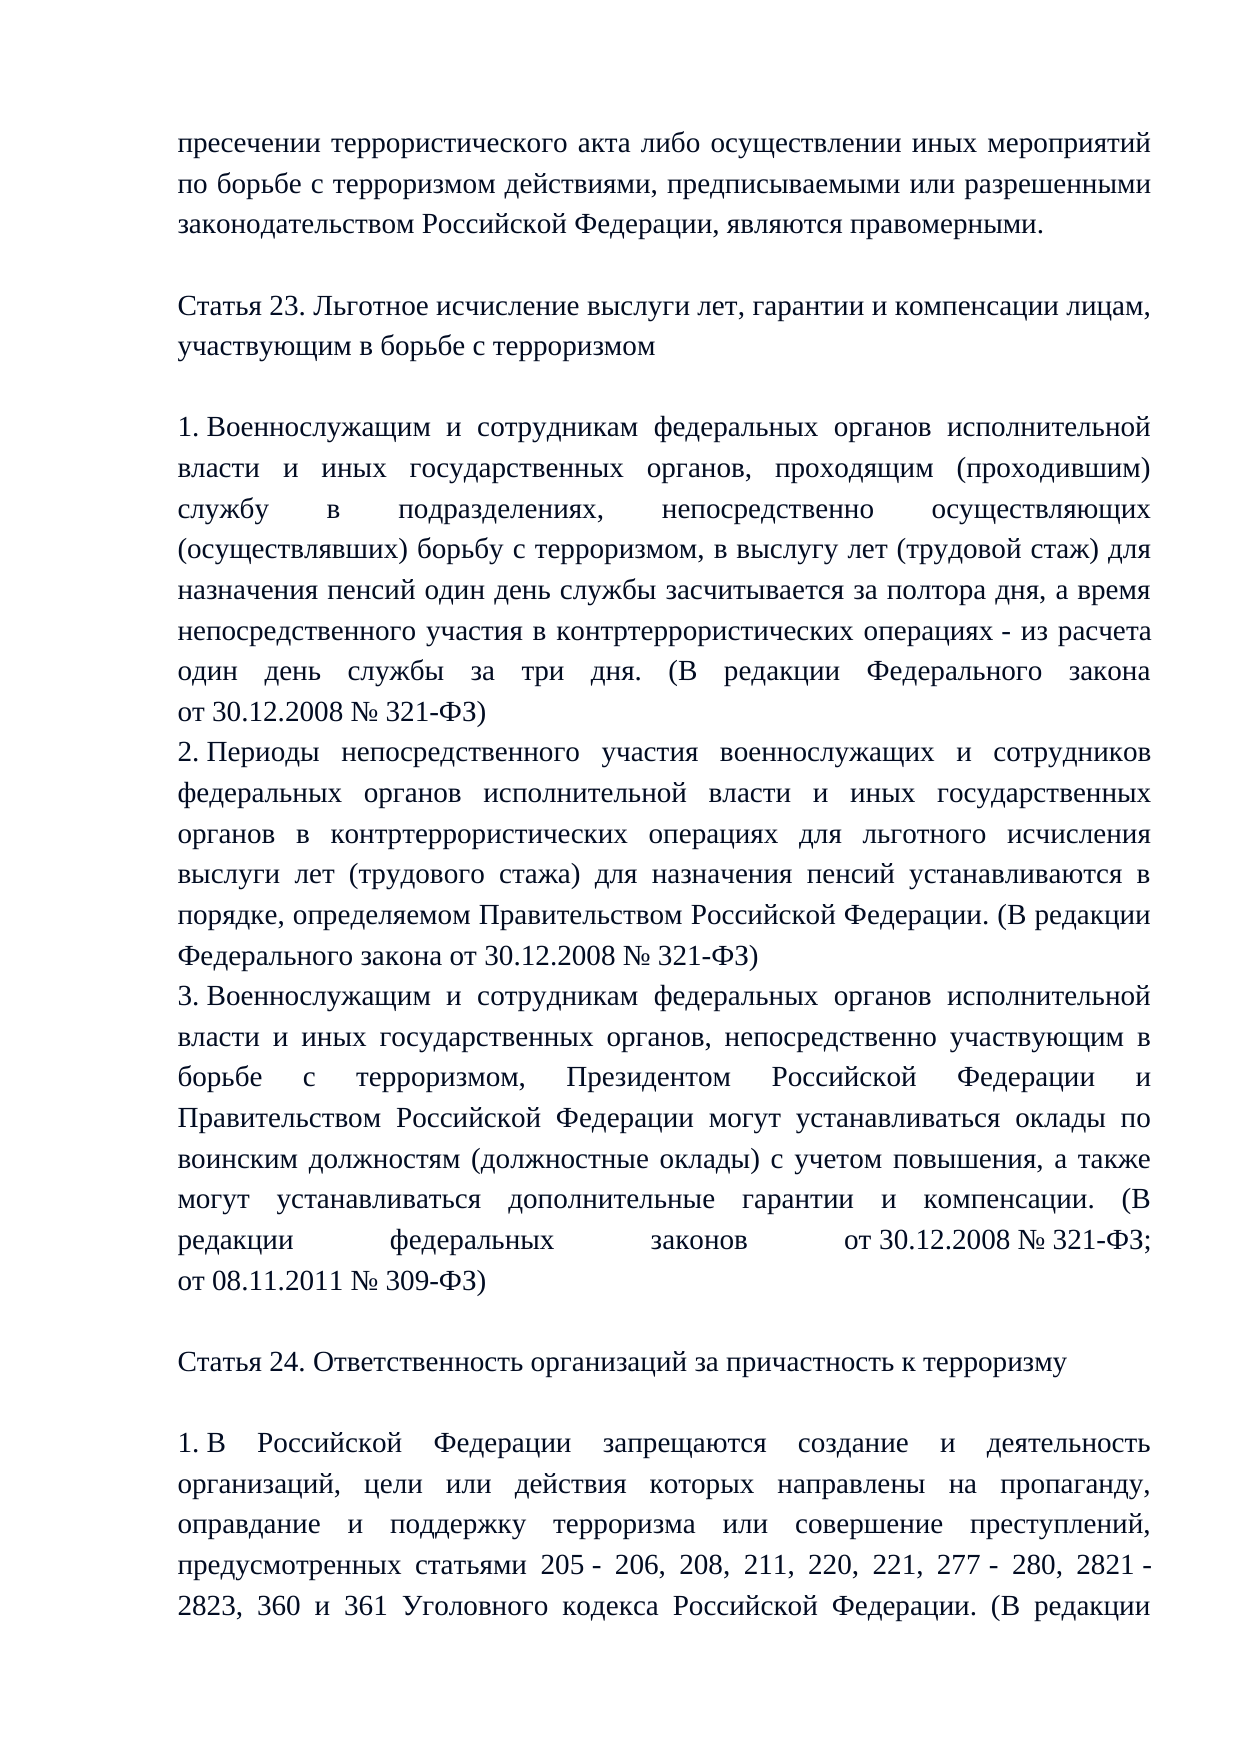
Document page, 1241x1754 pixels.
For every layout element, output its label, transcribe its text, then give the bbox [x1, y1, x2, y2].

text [177, 1418, 1152, 1621]
text 2. Периоды непосредственного участия военнослужащих и сотрудников федеральных органов исполнительной власти и иных государственных органов в контртеррористических операциях для льготного исчисления выслуги лет (трудового стажа) для назначения пенсий устанавливаются в порядке, определяемом Правительством Российской Федерации. (В редакции Федерального закона от 30.12.2008 № 321-ФЗ) [177, 727, 1152, 971]
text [177, 118, 1152, 240]
text Статья 23. Льготное исчисление выслуги лет, гарантии и компенсации лицам, участвующим в борьбе с терроризмом [177, 281, 1152, 362]
text 3. Военнослужащим и сотрудникам федеральных органов исполнительной власти и иных государственных органов, непосредственно участвующим в борьбе с терроризмом, Президентом Российской Федерации и Правительством Российской Федерации могут устанавливаться оклады по воинским должностям (должностные оклады) с учетом повышения, а также могут устанавливаться дополнительные гарантии и компенсации. (В редакции федеральных законов от 30.12.2008 № 321-ФЗ; от 08.11.2011 № 309-ФЗ) [177, 971, 1152, 1296]
text 1. Военнослужащим и сотрудникам федеральных органов исполнительной власти и иных государственных органов, проходящим (проходившим) службу в подразделениях, непосредственно осуществляющих (осуществлявших) борьбу с терроризмом, в выслугу лет (трудовой стаж) для назначения пенсий один день службы засчитывается за полтора дня, а время непосредственного участия в контртеррористических операциях - из расчета один день службы за три дня. (В редакции Федерального закона от 30.12.2008 № 321-ФЗ) [177, 402, 1152, 727]
text Статья 24. Ответственность организаций за причастность к терроризму [177, 1337, 1152, 1377]
